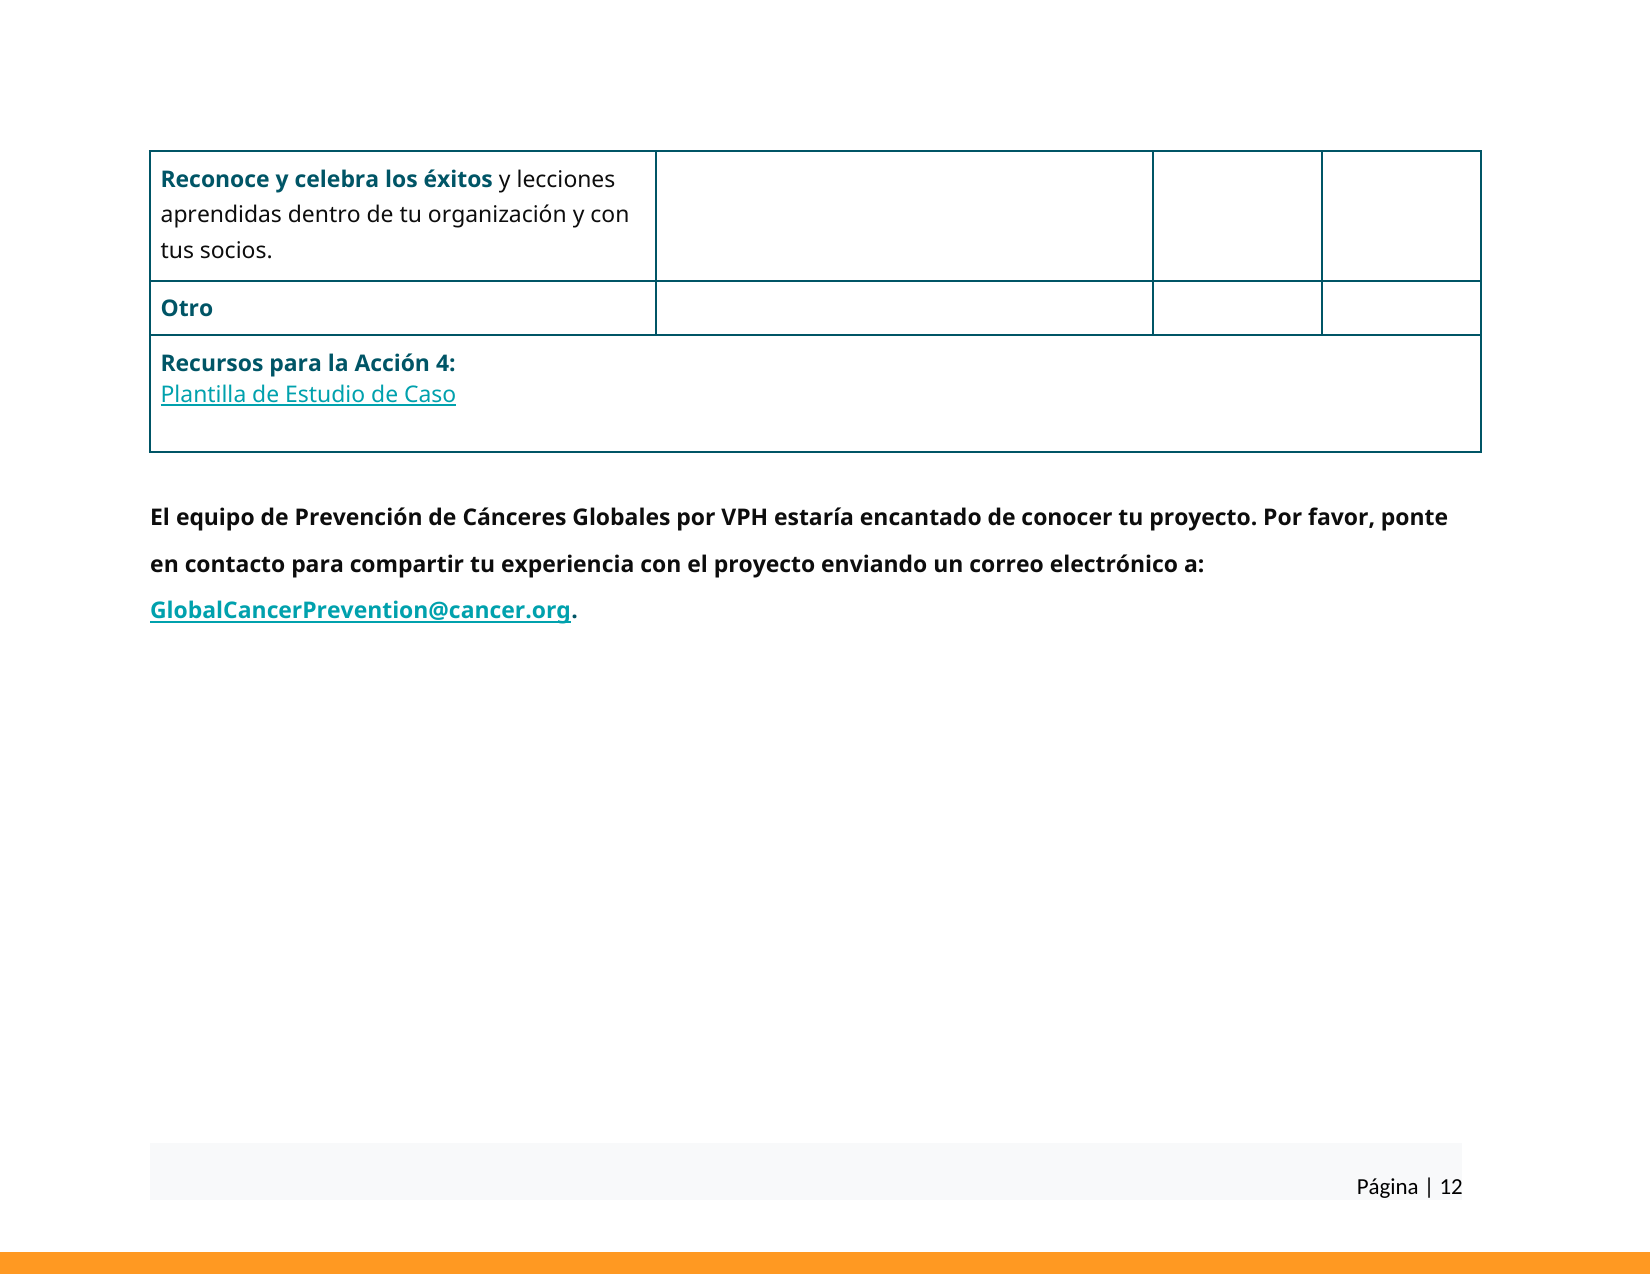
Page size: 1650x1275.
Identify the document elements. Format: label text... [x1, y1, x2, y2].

table_cell Otro [151, 282, 655, 334]
table_cell Reconoce y celebra los éxitos y lecciones aprendidas dentro de tu organización y con tus socios. [151, 152, 655, 280]
table_cell Recursos para la Acción 4: Plantilla de Estudio de Caso [151, 336, 1480, 451]
table_cell [1154, 282, 1321, 334]
table_cell [657, 152, 1152, 280]
text El equipo de Prevención de Cánceres Globales por VPH estaría encantado de conocer tu proyecto. Por favor, ponte en contacto para compartir tu experiencia con el proyecto enviando un correo electrónico a: GlobalCancerPrevention@cancer.org. [150, 501, 1462, 626]
table_cell [1323, 152, 1480, 280]
table_cell [657, 282, 1152, 334]
table_cell [1154, 152, 1321, 280]
table_cell [1323, 282, 1480, 334]
